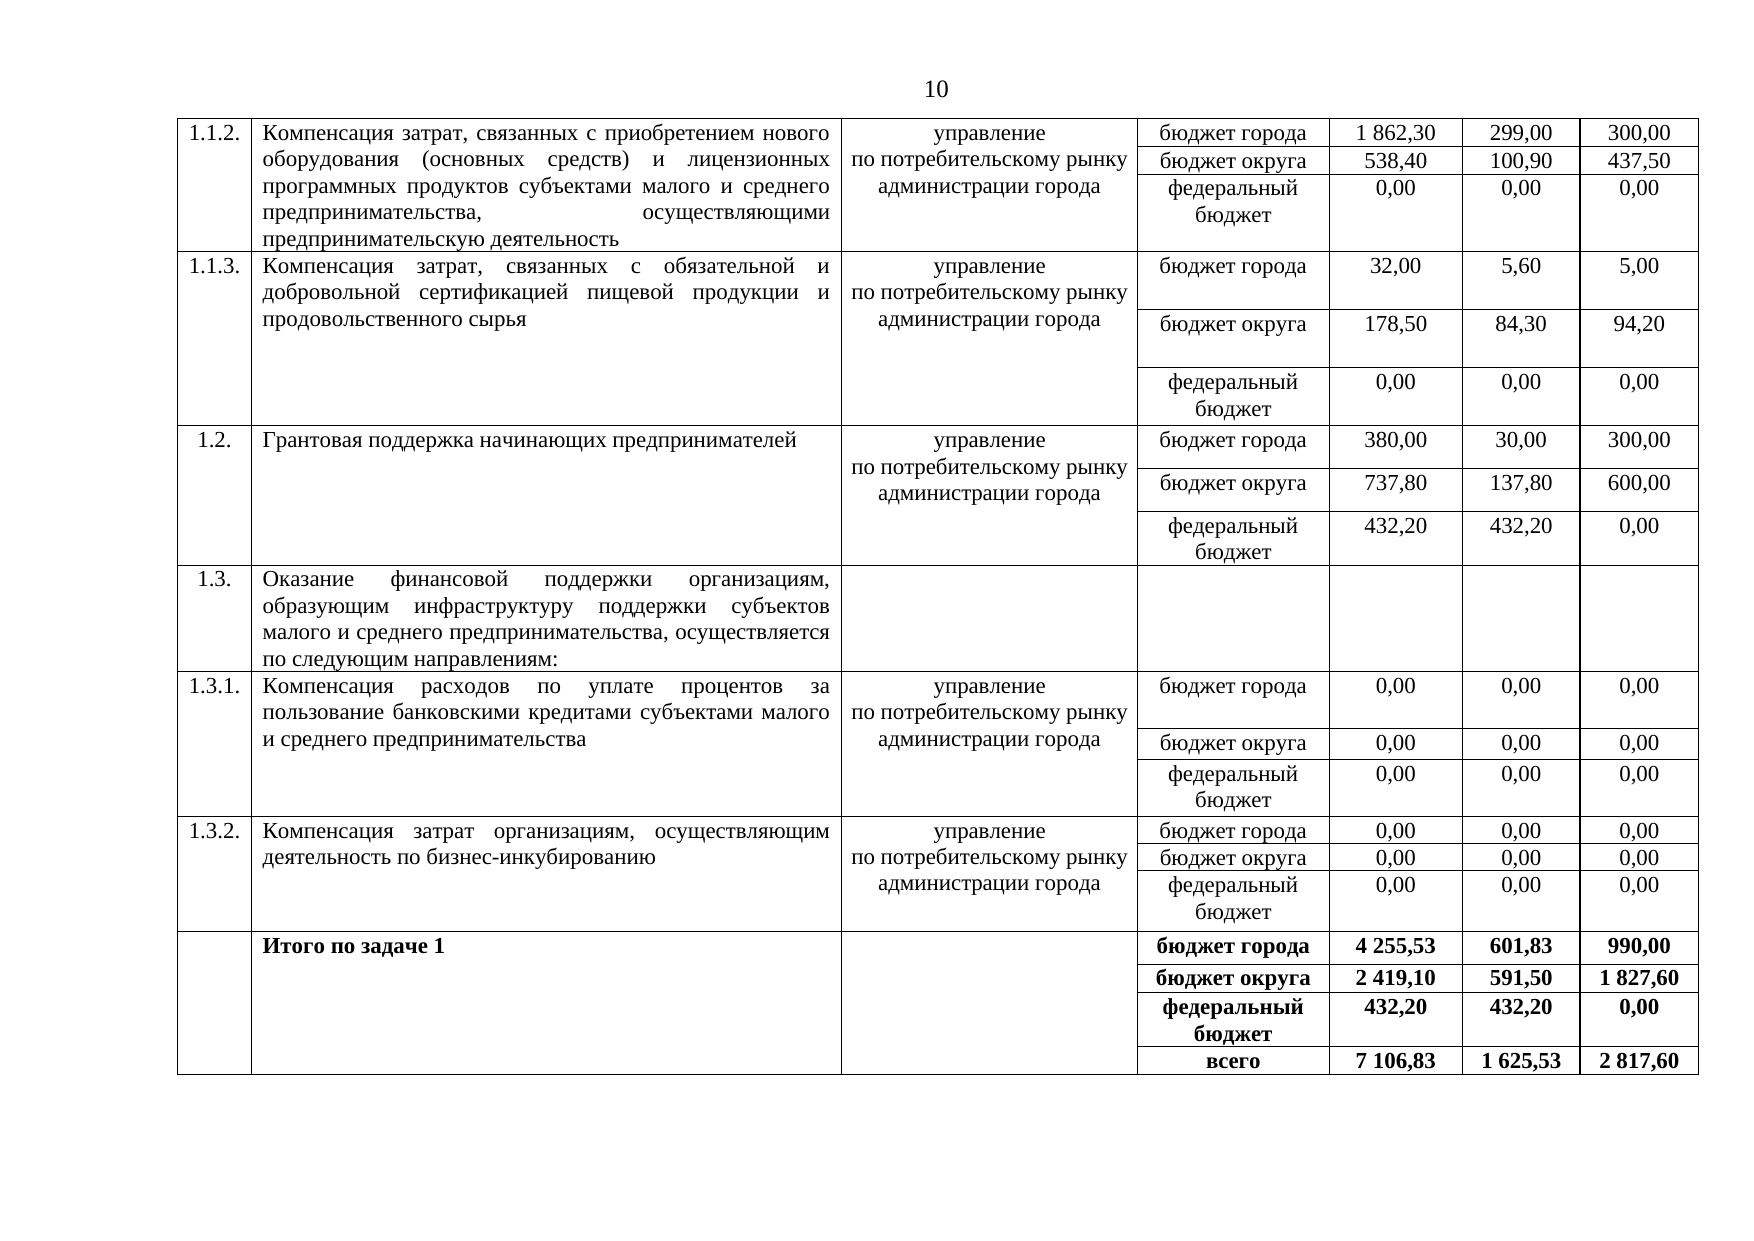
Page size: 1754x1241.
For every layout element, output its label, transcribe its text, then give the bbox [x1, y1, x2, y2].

table_cell бюджет города [1138, 426, 1329, 468]
table_cell [842, 932, 1137, 1073]
table_cell 0,00 [1581, 760, 1698, 816]
table_cell [842, 566, 1137, 671]
table_cell 0,00 [1581, 175, 1698, 251]
table_cell 84,30 [1463, 310, 1579, 367]
table_cell 990,00 [1581, 932, 1698, 963]
table_cell 1.3. [178, 566, 251, 671]
table_cell [1138, 566, 1329, 671]
table_cell 137,80 [1463, 469, 1579, 511]
table_cell 0,00 [1581, 512, 1698, 564]
table_cell 32,00 [1330, 252, 1462, 309]
table_cell Компенсация затрат, связанных с приобретением нового оборудования (основных средств) и лицензионных программных продуктов субъектами малого и среднего предпринимательства, осуществляющими предпринимательскую деятельность [252, 119, 841, 251]
table_cell 1.1.2. [178, 119, 251, 251]
table_cell 0,00 [1463, 729, 1579, 758]
table_cell федеральный бюджет [1138, 512, 1329, 564]
table_cell 0,00 [1330, 817, 1462, 843]
table_cell 591,50 [1463, 965, 1579, 992]
table_cell 0,00 [1330, 729, 1462, 758]
table_cell 7 106,83 [1330, 1047, 1462, 1073]
table_cell бюджет города [1138, 817, 1329, 843]
table_cell Компенсация расходов по уплате процентов за пользование банковскими кредитами субъектами малого и среднего предпринимательства [252, 672, 841, 816]
table_cell 601,83 [1463, 932, 1579, 963]
table_cell 380,00 [1330, 426, 1462, 468]
table_cell 1 625,53 [1463, 1047, 1579, 1073]
table_cell 0,00 [1581, 817, 1698, 843]
table_cell федеральный бюджет [1138, 993, 1329, 1046]
table_cell 0,00 [1581, 844, 1698, 870]
table_cell 737,80 [1330, 469, 1462, 511]
table_cell 0,00 [1463, 817, 1579, 843]
table_cell 0,00 [1463, 175, 1579, 251]
table_cell [1463, 566, 1579, 671]
table_cell 538,40 [1330, 147, 1462, 173]
table_cell 178,50 [1330, 310, 1462, 367]
table_cell 0,00 [1463, 368, 1579, 425]
table_cell 0,00 [1581, 871, 1698, 931]
table_cell 1.3.1. [178, 672, 251, 816]
table_cell управление по потребительскому рынку администрации города [842, 672, 1137, 816]
table_cell 0,00 [1330, 760, 1462, 816]
table_cell бюджет города [1138, 119, 1329, 146]
table_cell 1 862,30 [1330, 119, 1462, 146]
table_cell 4 255,53 [1330, 932, 1462, 963]
table_cell 0,00 [1463, 672, 1579, 728]
table_cell 0,00 [1581, 368, 1698, 425]
table_cell Оказание финансовой поддержки организациям, образующим инфраструктуру поддержки субъектов малого и среднего предпринимательства, осуществляется по следующим направлениям: [252, 566, 841, 671]
table_cell 437,50 [1581, 147, 1698, 173]
table_cell федеральный бюджет [1138, 175, 1329, 251]
table_cell федеральный бюджет [1138, 871, 1329, 931]
table_cell 0,00 [1330, 871, 1462, 931]
table_cell бюджет округа [1138, 844, 1329, 870]
table_cell 432,20 [1330, 512, 1462, 564]
table_cell 1.2. [178, 426, 251, 564]
table_cell бюджет города [1138, 672, 1329, 728]
table_cell 432,20 [1463, 993, 1579, 1046]
table_cell Компенсация затрат, связанных с обязательной и добровольной сертификацией пищевой продукции и продовольственного сырья [252, 252, 841, 425]
table_cell 0,00 [1581, 729, 1698, 758]
table_cell 30,00 [1463, 426, 1579, 468]
table_cell Грантовая поддержка начинающих предпринимателей [252, 426, 841, 564]
table_cell [1330, 566, 1462, 671]
table_cell 1.3.2. [178, 817, 251, 931]
table_cell 100,90 [1463, 147, 1579, 173]
table_cell управление по потребительскому рынку администрации города [842, 252, 1137, 425]
table_cell всего [1138, 1047, 1329, 1073]
table_cell Итого по задаче 1 [252, 932, 841, 1073]
table_cell 0,00 [1330, 368, 1462, 425]
table_cell 432,20 [1330, 993, 1462, 1046]
table_cell 5,60 [1463, 252, 1579, 309]
table_cell 0,00 [1463, 844, 1579, 870]
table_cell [842, 119, 1137, 251]
table_cell бюджет округа [1138, 147, 1329, 173]
table_cell 1.1.3. [178, 252, 251, 425]
table_cell [178, 932, 251, 1073]
table_cell бюджет города [1138, 252, 1329, 309]
table_cell [1581, 566, 1698, 671]
table_cell 0,00 [1463, 760, 1579, 816]
table_cell 299,00 [1463, 119, 1579, 146]
table_cell 432,20 [1463, 512, 1579, 564]
table_cell Компенсация затрат организациям, осуществляющим деятельность по бизнес-инкубированию [252, 817, 841, 931]
table_cell 0,00 [1330, 844, 1462, 870]
table_cell бюджет города [1138, 932, 1329, 963]
table_cell бюджет округа [1138, 729, 1329, 758]
table_cell 600,00 [1581, 469, 1698, 511]
table_cell 300,00 [1581, 119, 1698, 146]
table_cell 2 419,10 [1330, 965, 1462, 992]
table_cell 0,00 [1330, 672, 1462, 728]
table_cell 0,00 [1330, 175, 1462, 251]
table_cell 5,00 [1581, 252, 1698, 309]
table_cell управление по потребительскому рынку администрации города [842, 817, 1137, 931]
table_cell управление по потребительскому рынку администрации города [842, 426, 1137, 564]
table_cell 300,00 [1581, 426, 1698, 468]
table_cell 1 827,60 [1581, 965, 1698, 992]
table_cell 0,00 [1463, 871, 1579, 931]
table_cell бюджет округа [1138, 965, 1329, 992]
table_cell федеральный бюджет [1138, 368, 1329, 425]
table_cell 0,00 [1581, 672, 1698, 728]
table_cell 94,20 [1581, 310, 1698, 367]
table_cell федеральный бюджет [1138, 760, 1329, 816]
table_cell бюджет округа [1138, 310, 1329, 367]
table_cell 2 817,60 [1581, 1047, 1698, 1073]
table_cell бюджет округа [1138, 469, 1329, 511]
table_cell 0,00 [1581, 993, 1698, 1046]
